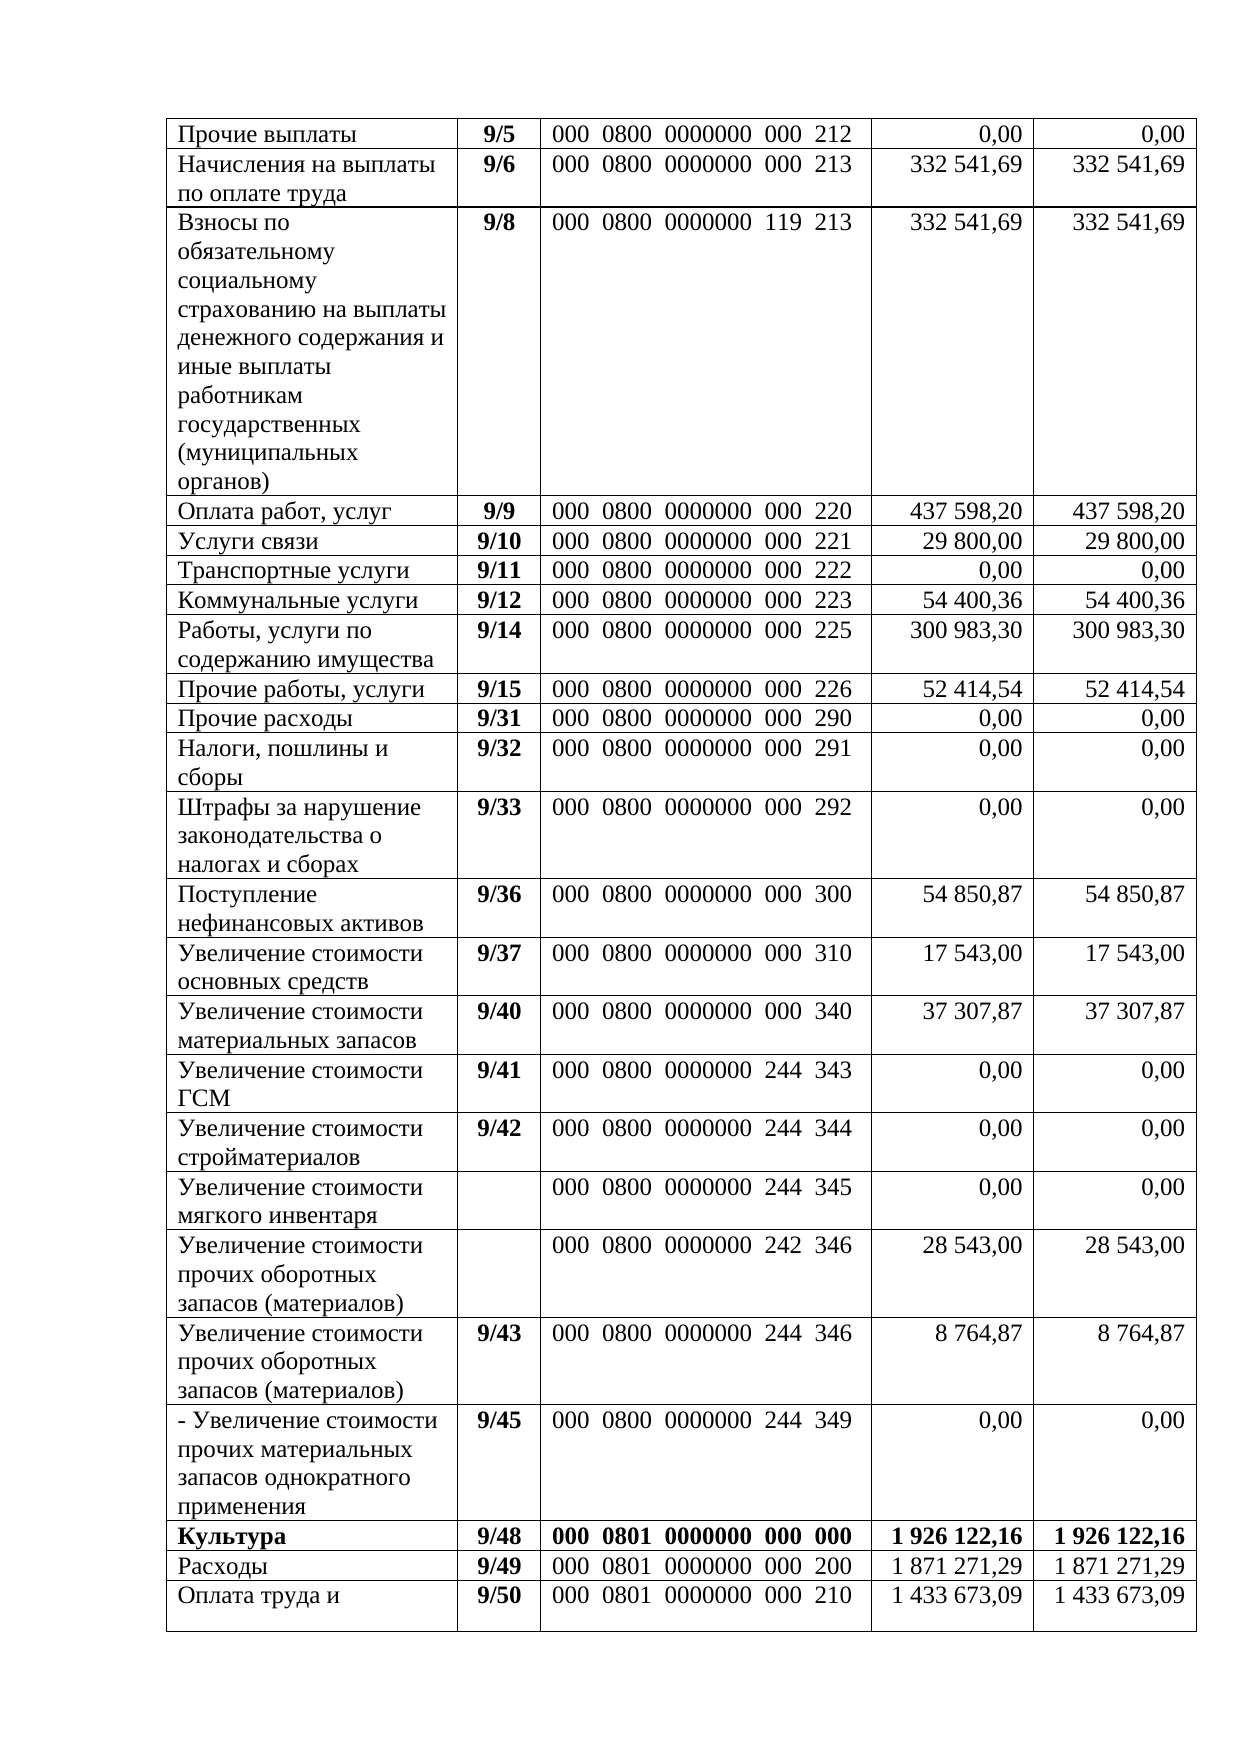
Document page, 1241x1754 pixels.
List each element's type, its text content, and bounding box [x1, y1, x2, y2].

table_cell 9/42 [458, 1113, 540, 1171]
table_cell 8 764,87 [872, 1318, 1033, 1404]
table_cell 332 541,69 [872, 149, 1033, 206]
table_cell 000 0800 0000000 000 212 [541, 119, 871, 148]
table_cell Прочие выплаты [167, 119, 457, 148]
table_cell 54 850,87 [1034, 879, 1196, 937]
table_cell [541, 1581, 871, 1631]
table_cell 0,00 [872, 733, 1033, 791]
table_cell Работы, услуги по содержанию имущества [167, 615, 457, 673]
table_cell [458, 1230, 540, 1317]
table_cell 0,00 [872, 1113, 1033, 1171]
table_cell 300 983,30 [1034, 615, 1196, 673]
table_cell Транспортные услуги [167, 556, 457, 584]
table_cell 332 541,69 [1034, 149, 1196, 206]
table_cell 9/36 [458, 879, 540, 937]
table_cell 9/37 [458, 938, 540, 995]
table_cell 000 0801 0000000 000 200 [541, 1551, 871, 1579]
table_cell 9/8 [458, 208, 540, 495]
table_cell 17 543,00 [872, 938, 1033, 995]
table_cell 000 0800 0000000 244 346 [541, 1318, 871, 1404]
table_cell 000 0800 0000000 000 292 [541, 792, 871, 878]
table_cell 437 598,20 [872, 496, 1033, 525]
table_cell 0,00 [872, 1405, 1033, 1520]
table_cell 29 800,00 [1034, 526, 1196, 554]
table_cell 9/12 [458, 585, 540, 614]
table_cell 52 414,54 [1034, 674, 1196, 702]
table_cell 37 307,87 [1034, 996, 1196, 1054]
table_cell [167, 1581, 457, 1631]
table_cell 0,00 [1034, 792, 1196, 878]
table_cell 54 400,36 [872, 585, 1033, 614]
table_cell 000 0800 0000000 000 221 [541, 526, 871, 554]
table_cell 9/15 [458, 674, 540, 702]
table_cell Поступление нефинансовых активов [167, 879, 457, 937]
table_cell Культура [167, 1521, 457, 1550]
table_cell 9/50 [458, 1581, 540, 1631]
table_cell 000 0800 0000000 119 213 [541, 208, 871, 495]
table_cell 000 0800 0000000 000 300 [541, 879, 871, 937]
table_cell 0,00 [1034, 556, 1196, 584]
table_cell 54 850,87 [872, 879, 1033, 937]
table_cell 000 0800 0000000 000 310 [541, 938, 871, 995]
table_cell 9/43 [458, 1318, 540, 1404]
table_cell 9/32 [458, 733, 540, 791]
table_cell 0,00 [872, 704, 1033, 732]
table_cell 54 400,36 [1034, 585, 1196, 614]
table_cell 37 307,87 [872, 996, 1033, 1054]
table_cell 1 871 271,29 [1034, 1551, 1196, 1579]
table_cell 0,00 [1034, 1055, 1196, 1112]
table_cell 1 433 673,09 [872, 1581, 1033, 1631]
table_cell - Увеличение стоимости прочих материальных запасов однократного применения [167, 1405, 457, 1520]
table_cell 000 0800 0000000 000 225 [541, 615, 871, 673]
table_cell 1 871 271,29 [872, 1551, 1033, 1579]
table_cell 0,00 [872, 556, 1033, 584]
table_cell 9/40 [458, 996, 540, 1054]
table_cell 1 433 673,09 [1034, 1581, 1196, 1631]
table_cell Начисления на выплаты по оплате труда [167, 149, 457, 206]
table_cell 9/9 [458, 496, 540, 525]
table_cell 0,00 [1034, 1113, 1196, 1171]
table_cell 9/33 [458, 792, 540, 878]
table_cell Расходы [167, 1551, 457, 1579]
table_cell 9/6 [458, 149, 540, 206]
table_cell 9/10 [458, 526, 540, 554]
table_cell 000 0800 0000000 000 226 [541, 674, 871, 702]
table_cell 52 414,54 [872, 674, 1033, 702]
table_cell 000 0800 0000000 244 349 [541, 1405, 871, 1520]
table_cell Налоги, пошлины и сборы [167, 733, 457, 791]
table_cell 000 0800 0000000 244 345 [541, 1172, 871, 1229]
table_cell 000 0800 0000000 000 290 [541, 704, 871, 732]
table_cell 000 0800 0000000 000 213 [541, 149, 871, 206]
table_cell 9/45 [458, 1405, 540, 1520]
table_cell Прочие работы, услуги [167, 674, 457, 702]
table_cell 000 0800 0000000 244 343 [541, 1055, 871, 1112]
table_cell Увеличение стоимости материальных запасов [167, 996, 457, 1054]
table_cell 29 800,00 [872, 526, 1033, 554]
table_cell 0,00 [872, 1172, 1033, 1229]
table_cell 332 541,69 [1034, 208, 1196, 495]
table_cell 9/14 [458, 615, 540, 673]
table_cell 000 0800 0000000 244 344 [541, 1113, 871, 1171]
table_cell 300 983,30 [872, 615, 1033, 673]
table_cell 000 0800 0000000 000 340 [541, 996, 871, 1054]
table_cell Увеличение стоимости основных средств [167, 938, 457, 995]
table_cell 0,00 [872, 119, 1033, 148]
table_cell 000 0800 0000000 000 222 [541, 556, 871, 584]
table_cell 9/11 [458, 556, 540, 584]
table_cell 332 541,69 [872, 208, 1033, 495]
table_cell 000 0800 0000000 000 291 [541, 733, 871, 791]
table_cell 9/31 [458, 704, 540, 732]
table_cell 0,00 [1034, 1172, 1196, 1229]
table_cell 000 0800 0000000 000 223 [541, 585, 871, 614]
table_cell 0,00 [1034, 704, 1196, 732]
table_cell 28 543,00 [872, 1230, 1033, 1317]
table_cell Взносы по обязательному социальному страхованию на выплаты денежного содержания и иные выплаты работникам государственных (муниципальных органов) [167, 208, 457, 495]
table_cell 000 0801 0000000 000 000 [541, 1521, 871, 1550]
table_cell Увеличение стоимости стройматериалов [167, 1113, 457, 1171]
table_cell 9/5 [458, 119, 540, 148]
table_cell Увеличение стоимости прочих оборотных запасов (материалов) [167, 1318, 457, 1404]
table_cell [458, 1172, 540, 1229]
table_cell 437 598,20 [1034, 496, 1196, 525]
table_cell 28 543,00 [1034, 1230, 1196, 1317]
table_cell 8 764,87 [1034, 1318, 1196, 1404]
table_cell 000 0800 0000000 242 346 [541, 1230, 871, 1317]
table_cell 9/48 [458, 1521, 540, 1550]
table_cell 17 543,00 [1034, 938, 1196, 995]
table_cell 0,00 [872, 1055, 1033, 1112]
table_cell 0,00 [872, 792, 1033, 878]
table_cell Штрафы за нарушение законодательства о налогах и сборах [167, 792, 457, 878]
table_cell Оплата работ, услуг [167, 496, 457, 525]
table_cell 9/41 [458, 1055, 540, 1112]
table_cell 000 0800 0000000 000 220 [541, 496, 871, 525]
table_cell 1 926 122,16 [1034, 1521, 1196, 1550]
table_cell 9/49 [458, 1551, 540, 1579]
table_cell Увеличение стоимости мягкого инвентаря [167, 1172, 457, 1229]
table_cell 0,00 [1034, 1405, 1196, 1520]
table_cell Услуги связи [167, 526, 457, 554]
table_cell 0,00 [1034, 733, 1196, 791]
table_cell Увеличение стоимости ГСМ [167, 1055, 457, 1112]
table_cell 0,00 [1034, 119, 1196, 148]
table_cell 1 926 122,16 [872, 1521, 1033, 1550]
table_cell Коммунальные услуги [167, 585, 457, 614]
table_cell Увеличение стоимости прочих оборотных запасов (материалов) [167, 1230, 457, 1317]
table_cell Прочие расходы [167, 704, 457, 732]
